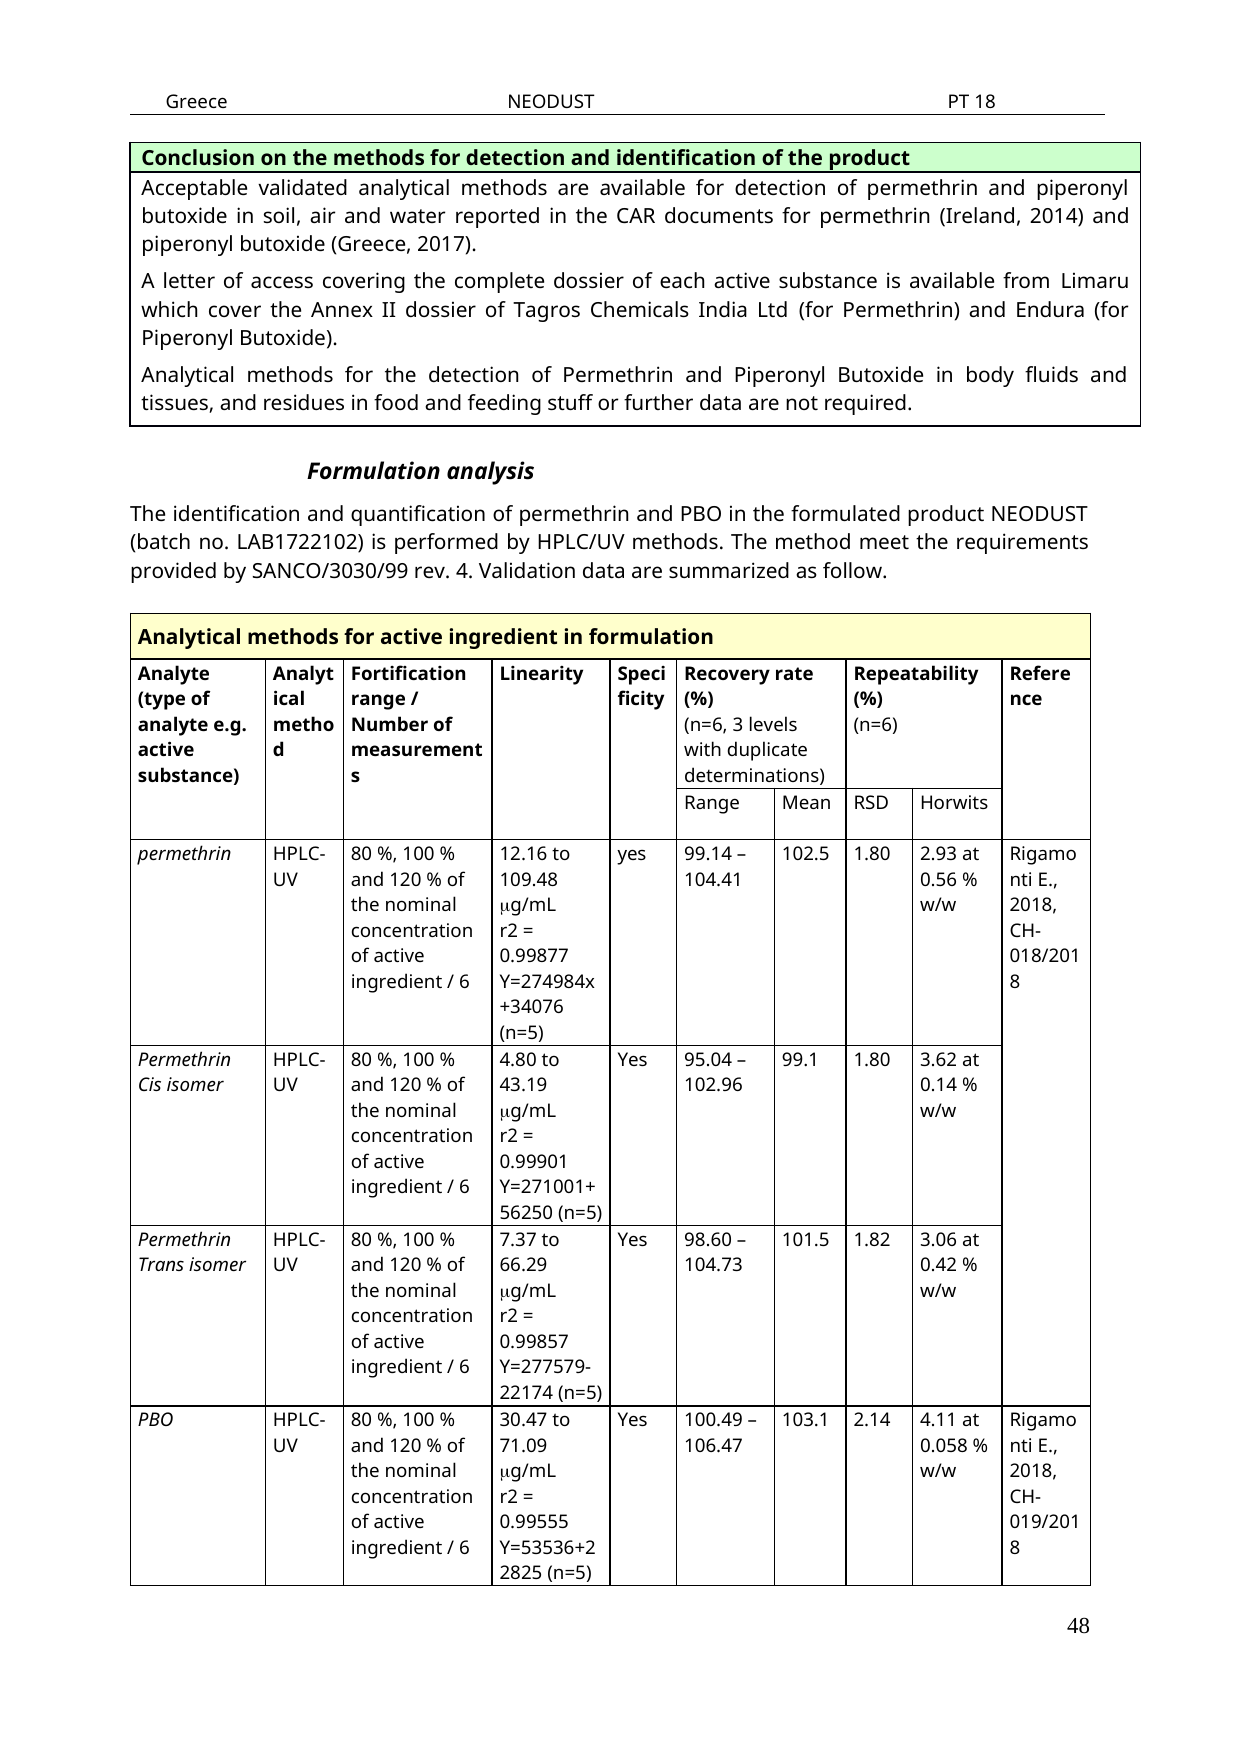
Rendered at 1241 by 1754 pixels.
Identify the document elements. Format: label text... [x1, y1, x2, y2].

table_cell HPLC-UV [266, 1046, 343, 1225]
table_header Conclusion on the methods for detection and identification of the product [131, 143, 1140, 171]
table_cell Rigamonti E., 2018, CH-019/2018 [1003, 1407, 1090, 1585]
table_cell PBO [131, 1407, 265, 1585]
table_cell 80 %, 100 % and 120 % of the nominal concentration of active ingredient / 6 [344, 1226, 491, 1405]
text The identification and quantification of permethrin and PBO in the formulated product NEODUST (batch no. LAB1722102) is performed by HPLC/UV methods. The method meet the requirements provided by SANCO/3030/99 rev. 4. Validation data are summarized as follow. [130, 499, 1089, 584]
table_cell 4.80 to 43.19 mg/mL r2 = 0.99901 Y=271001+56250 (n=5) [493, 1046, 609, 1225]
table_cell 1.82 [847, 1226, 912, 1405]
table_cell 2.93 at % w/w [913, 840, 1001, 1044]
table_header Analytical methods for active ingredient in formulation [131, 614, 1090, 658]
table_cell permethrin [131, 840, 265, 1044]
table_cell 98.60 – 104.73 [677, 1226, 774, 1405]
table_cell 3.62 at % w/w [913, 1046, 1001, 1225]
table_cell to 109.48 mg/mL r2 = 0.99877 Y=274984x+34076 (n=5) [493, 840, 609, 1044]
table_cell Rigamonti E., 2018, CH-018/2018 [1003, 840, 1090, 1405]
table_cell Reference [1003, 660, 1090, 839]
table_cell 102.5 [775, 840, 845, 1044]
table_cell yes [611, 840, 676, 1044]
table_cell 1.80 [847, 1046, 912, 1225]
table_cell 80 %, 100 % and 120 % of the nominal concentration of active ingredient / 6 [344, 840, 491, 1044]
table_cell HPLC-UV [266, 1407, 343, 1585]
table_cell Yes [611, 1226, 676, 1405]
table_cell Yes [611, 1046, 676, 1225]
table_cell Acceptable validated analytical methods are available for detection of permethrin and piperonyl butoxide in soil, air and water reported in the CAR documents for permethrin (Ireland, 2014) and piperonyl butoxide (Greece, 2017). A letter of access covering the complete dossier of each active substance is available from Limaru which cover the Annex II dossier of Tagros Chemicals India Ltd (for Permethrin) and Endura (for Piperonyl Butoxide). Analytical methods for the detection of Permethrin and Piperonyl Butoxide in body fluids and tissues, and residues in food and feeding stuff or further data are not required. [131, 173, 1140, 425]
table_cell Yes [611, 1407, 676, 1585]
table_cell 2.14 [847, 1407, 912, 1585]
table_cell Repeatability (%) (n=6) [847, 660, 1001, 787]
table_cell 99.14 – 104.41 [677, 840, 774, 1044]
table_cell at % w/w [913, 1226, 1001, 1405]
table_cell Range [677, 789, 774, 839]
table_cell to 66.29 mg/mL r2 = 0.99857 Y=277579-22174 (n=5) [493, 1226, 609, 1405]
table_cell Analytical method [266, 660, 343, 839]
table_cell Permethrin Trans isomer [131, 1226, 265, 1405]
table_cell Specificity [611, 660, 676, 839]
table_cell Recovery rate (%) (n=6, 3 levels with duplicate determinations) [677, 660, 845, 787]
table_cell 100.49 – 106.47 [677, 1407, 774, 1585]
table_cell HPLC-UV [266, 840, 343, 1044]
table_cell Horwits [913, 789, 1001, 839]
table_cell Analyte (type of analyte e.g. active substance) [131, 660, 265, 839]
table_cell 1.80 [847, 840, 912, 1044]
table_cell 103.1 [775, 1407, 845, 1585]
table_cell 80 %, 100 % and 120 % of the nominal concentration of active ingredient / 6 [344, 1046, 491, 1225]
table_cell Fortification range / Number of measurements [344, 660, 491, 839]
table_cell 99.1 [775, 1046, 845, 1225]
table_cell Linearity [493, 660, 609, 839]
subtitle Formulation analysis [307, 455, 1089, 486]
table_cell HPLC-UV [266, 1226, 343, 1405]
table_cell RSD [847, 789, 912, 839]
table_cell Mean [775, 789, 845, 839]
table_cell Permethrin Cis isomer [131, 1046, 265, 1225]
table_cell at 0.058 % w/w [913, 1407, 1001, 1585]
table_cell 101.5 [775, 1226, 845, 1405]
table_cell 80 %, 100 % and 120 % of the nominal concentration of active ingredient / 6 [344, 1407, 491, 1585]
table_cell 95.04 – 102.96 [677, 1046, 774, 1225]
table_cell 30.47 to 71.09 mg/mL r2 = 0.99555 Y=53536+22825 (n=5) [493, 1407, 609, 1585]
